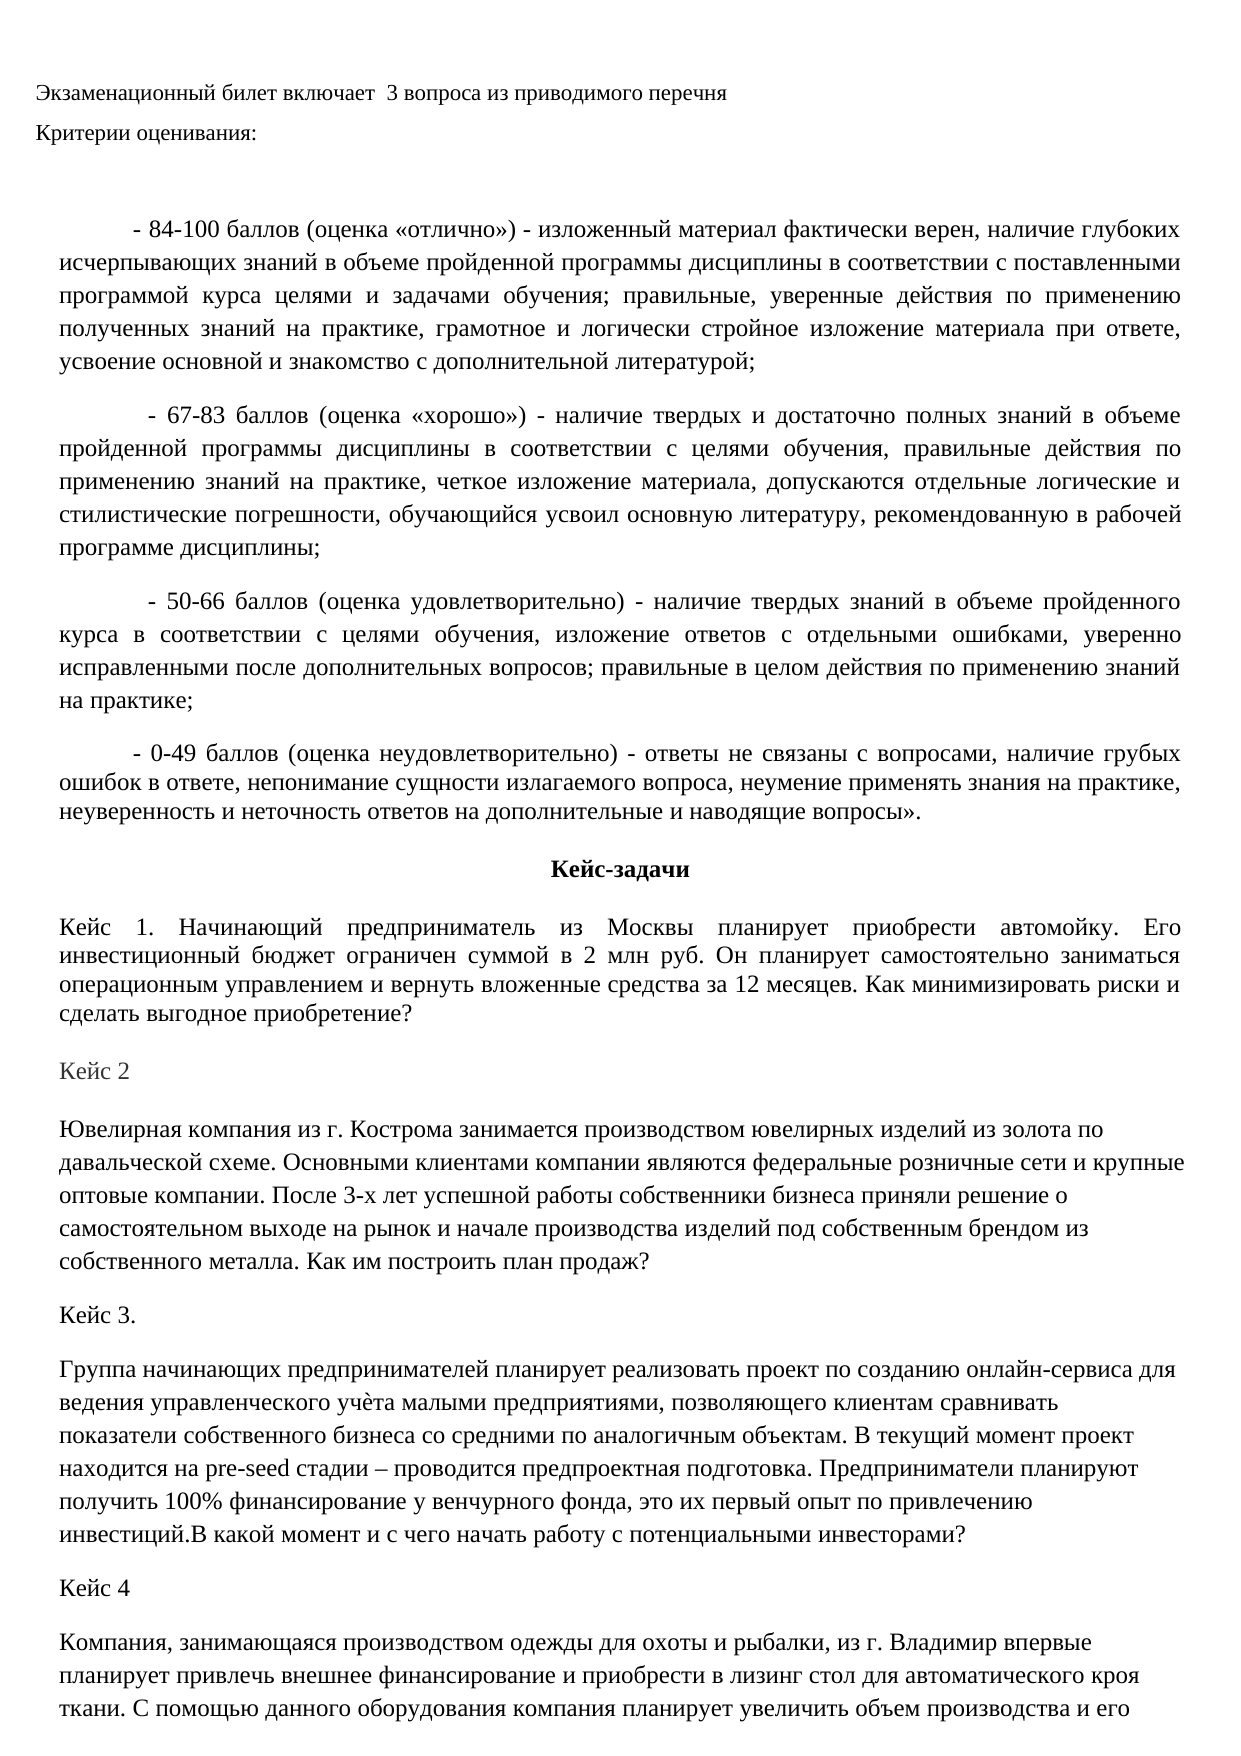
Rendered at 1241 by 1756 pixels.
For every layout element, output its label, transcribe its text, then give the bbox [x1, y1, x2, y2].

text Кейс 4 [59, 1573, 1198, 1602]
text Кейс 2 [59, 1056, 1198, 1084]
text Кейс 3. [59, 1300, 1198, 1329]
text Ювелирная компания из г. Кострома занимается производством ювелирных изделий из золота по давальческой схеме. Основными клиентами компании являются федеральные розничные сети и крупные оптовые компании. После 3-х лет успешной работы собственники бизнеса приняли решение о самостоятельном выходе на рынок и начале производства изделий под собственным брендом из собственного металла. Как им построить план продаж? [59, 1114, 1198, 1275]
list 84-100 баллов (оценка «отлично») - изложенный материал фактически верен, наличие глубоких исчерпывающих знаний в объеме пройденной программы дисциплины в соответствии с поставленными программой курса целями и задачами обучения; правильные, уверенные действия по применению полученных знаний на практике, грамотное и логически стройное изложение материала при ответе, усвоение основной и знакомство с дополнительной литературой; [59, 214, 1182, 375]
subtitle Кейс-задачи [42, 854, 1198, 883]
list 67-83 баллов (оценка «хорошо») - наличие твердых и достаточно полных знаний в объеме пройденной программы дисциплины в соответствии с целями обучения, правильные действия по применению знаний на практике, четкое изложение материала, допускаются отдельные логические и стилистические погрешности, обучающийся усвоил основную литературу, рекомендованную в рабочей программе дисциплины; [59, 400, 1181, 561]
text Компания, занимающаяся производством одежды для охоты и рыбалки, из г. Владимир впервые планирует привлечь внешнее финансирование и приобрести в лизинг стол для автоматического кроя ткани. С помощью данного оборудования компания планирует увеличить объем производства и его [59, 1627, 1198, 1722]
list 0-49 баллов (оценка неудовлетворительно) - ответы не связаны с вопросами, наличие грубых ошибок в ответе, непонимание сущности излагаемого вопроса, неумение применять знания на практике, неуверенность и неточность ответов на дополнительные и наводящие вопросы». [59, 738, 1182, 825]
text Критерии оценивания: [35, 119, 1198, 145]
text Экзаменационный билет включает 3 вопроса из приводимого перечня [35, 79, 1198, 106]
list 50-66 баллов (оценка удовлетворительно) - наличие твердых знаний в объеме пройденного курса в соответствии с целями обучения, изложение ответов с отдельными ошибками, уверенно исправленными после дополнительных вопросов; правильные в целом действия по применению знаний на практике; [59, 586, 1182, 714]
text Кейс 1. Начинающий предприниматель из Москвы планирует приобрести автомойку. Его инвестиционный бюджет ограничен суммой в 2 млн руб. Он планирует самостоятельно заниматься операционным управлением и вернуть вложенные средства за 12 месяцев. Как минимизировать риски и сделать выгодное приобретение? [59, 912, 1182, 1027]
text Группа начинающих предпринимателей планирует реализовать проект по созданию онлайн-сервиса для ведения управленческого учѐта малыми предприятиями, позволяющего клиентам сравнивать показатели собственного бизнеса со средними по аналогичным объектам. В текущий момент проект находится на pre-seed стадии – проводится предпроектная подготовка. Предприниматели планируют получить 100% финансирование у венчурного фонда, это их первый опыт по привлечению инвестиций.В какой момент и с чего начать работу с потенциальными инвесторами? [59, 1354, 1181, 1548]
